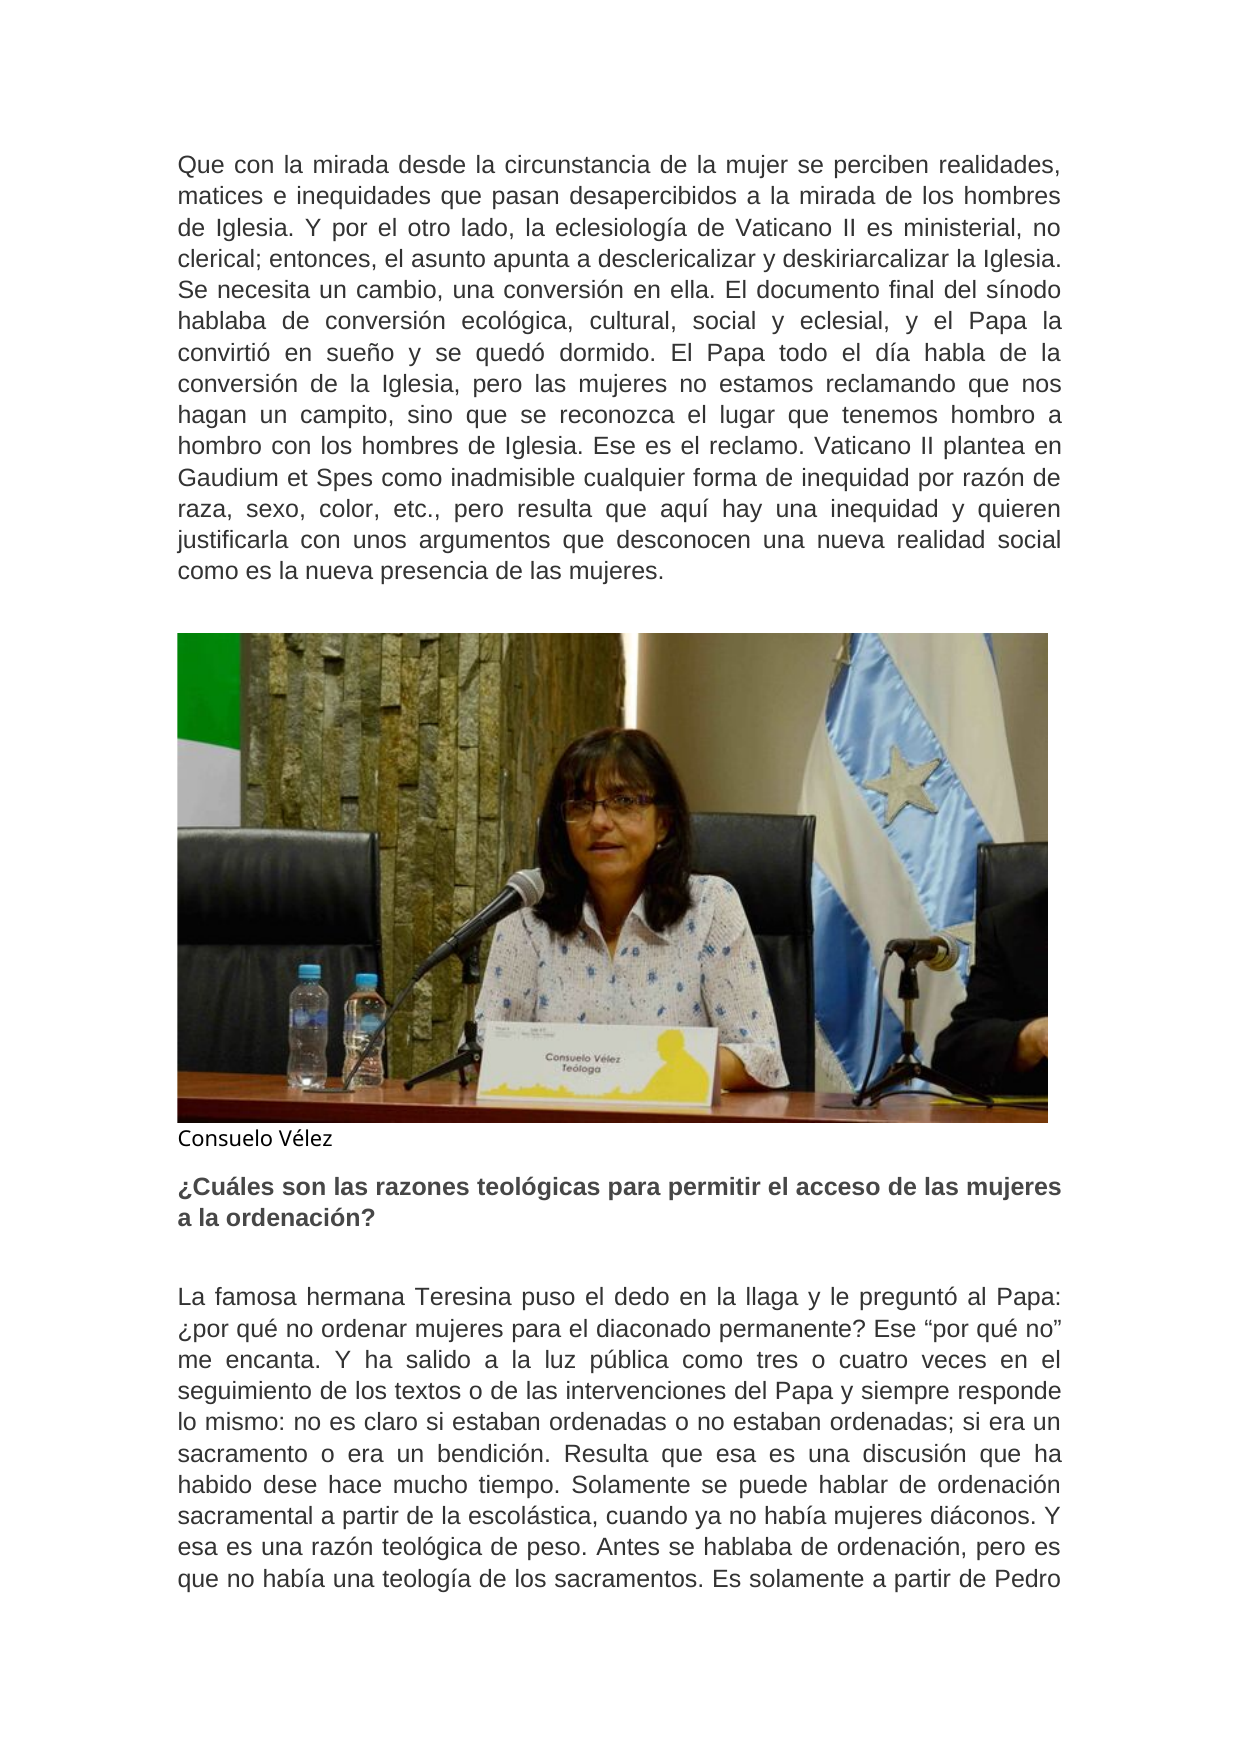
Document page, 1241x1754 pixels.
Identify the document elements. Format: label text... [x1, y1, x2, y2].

text ¿Cuáles son las razones teológicas para permitir el acceso de las mujeres a la ordenación? [177, 1169, 1063, 1231]
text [177, 1280, 1063, 1592]
picture [177, 633, 1048, 1123]
text Consuelo Vélez [177, 1122, 1063, 1152]
text Que con la mirada desde la circunstancia de la mujer se perciben realidades, matices e inequidades que pasan desapercibidos a la mirada de los hombres de Iglesia. Y por el otro lado, la eclesiología de Vaticano II es ministerial, no clerical; entonces, el asunto apunta a desclericalizar y deskiriarcalizar la Iglesia. Se necesita un cambio, una conversión en ella. El documento final del sínodo hablaba de conversión ecológica, cultural, social y eclesial, y el Papa la convirtió en sueño y se quedó dormido. El Papa todo el día habla de la conversión de la Iglesia, pero las mujeres no estamos reclamando que nos hagan un campito, sino que se reconozca el lugar que tenemos hombro a hombro con los hombres de Iglesia. Ese es el reclamo. Vaticano II plantea en Gaudium et Spes como inadmisible cualquier forma de inequidad por razón de raza, sexo, color, etc., pero resulta que aquí hay una inequidad y quieren justificarla con unos argumentos que desconocen una nueva realidad social como es la nueva presencia de las mujeres. [177, 148, 1063, 585]
